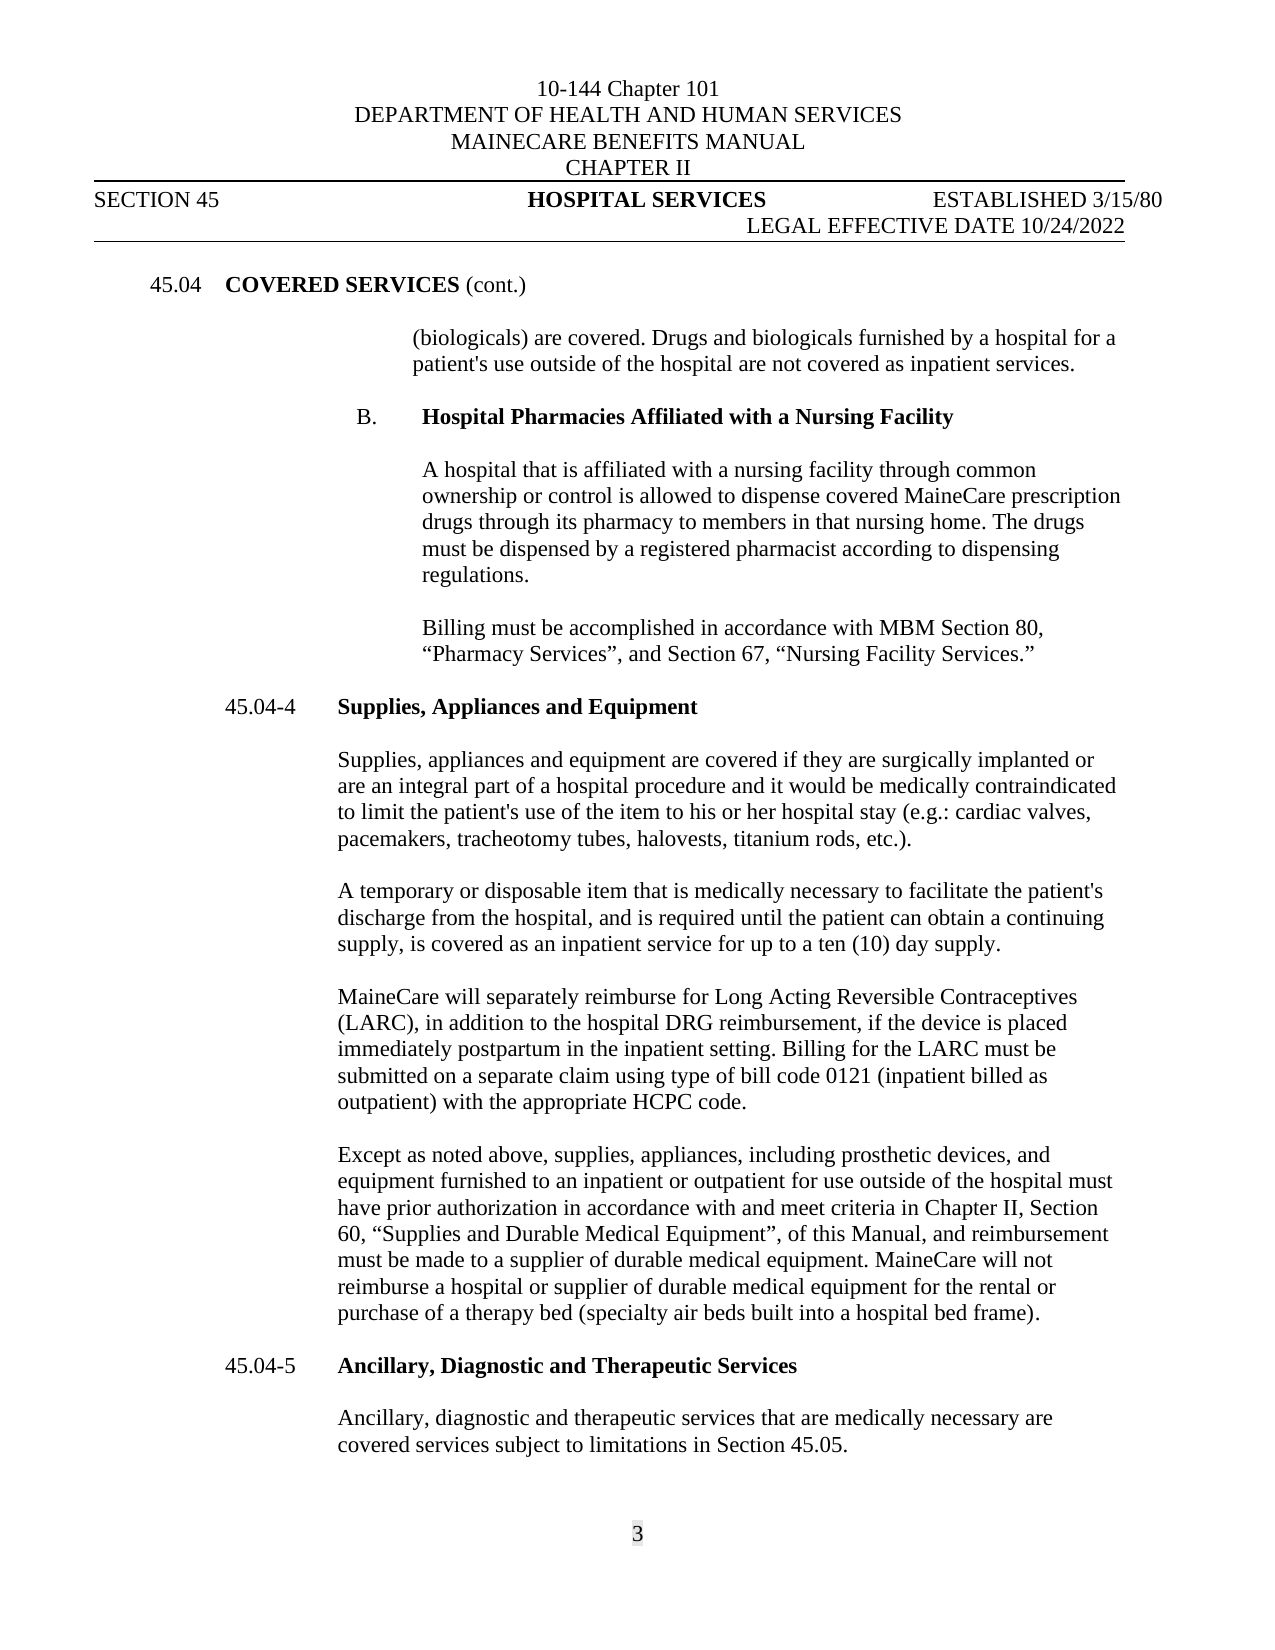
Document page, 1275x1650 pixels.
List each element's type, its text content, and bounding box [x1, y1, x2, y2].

text A hospital that is affiliated with a nursing facility through common ownership or control is allowed to dispense covered MaineCare prescription drugs through its pharmacy to members in that nursing home. The drugs must be dispensed by a registered pharmacist according to dispensing regulations. [422, 456, 1125, 587]
text 45.04-5 Ancillary, Diagnostic and Therapeutic Services [225, 1352, 1125, 1378]
text A temporary or disposable item that is medically necessary to facilitate the patient's discharge from the hospital, and is required until the patient can obtain a continuing supply, is covered as an inpatient service for up to a ten (10) day supply. [337, 877, 1125, 956]
text (biologicals) are covered. Drugs and biologicals furnished by a hospital for a patient's use outside of the hospital are not covered as inpatient services. [412, 324, 1125, 377]
text Except as noted above, supplies, appliances, including prosthetic devices, and equipment furnished to an inpatient or outpatient for use outside of the hospital must have prior authorization in accordance with and meet criteria in Chapter II, Section 60, “Supplies and Durable Medical Equipment”, of this Manual, and reimbursement must be made to a supplier of durable medical equipment. MaineCare will not reimburse a hospital or supplier of durable medical equipment for the rental or purchase of a therapy bed (specialty air beds built into a hospital bed frame). [337, 1141, 1125, 1325]
text B. Hospital Pharmacies Affiliated with a Nursing Facility [356, 403, 1125, 429]
text Supplies, appliances and equipment are covered if they are surgically implanted or are an integral part of a hospital procedure and it would be medically contraindicated to limit the patient's use of the item to his or her hospital stay (e.g.: cardiac valves, pacemakers, tracheotomy tubes, halovests, titanium rods, etc.). [337, 746, 1125, 851]
text Ancillary, diagnostic and therapeutic services that are medically necessary are covered services subject to limitations in Section 45.05. [337, 1404, 1125, 1457]
text MaineCare will separately reimburse for Long Acting Reversible Contraceptives (LARC), in addition to the hospital DRG reimbursement, if the device is placed immediately postpartum in the inpatient setting. Billing for the LARC must be submitted on a separate claim using type of bill code 0121 (inpatient billed as outpatient) with the appropriate HCPC code. [337, 983, 1125, 1114]
text 45.04-4 Supplies, Appliances and Equipment [225, 693, 1125, 719]
text Billing must be accomplished in accordance with MBM Section 80, “Pharmacy Services”, and Section 67, “Nursing Facility Services.” [422, 614, 1125, 667]
text 45.04 COVERED SERVICES (cont.) [150, 271, 1125, 298]
